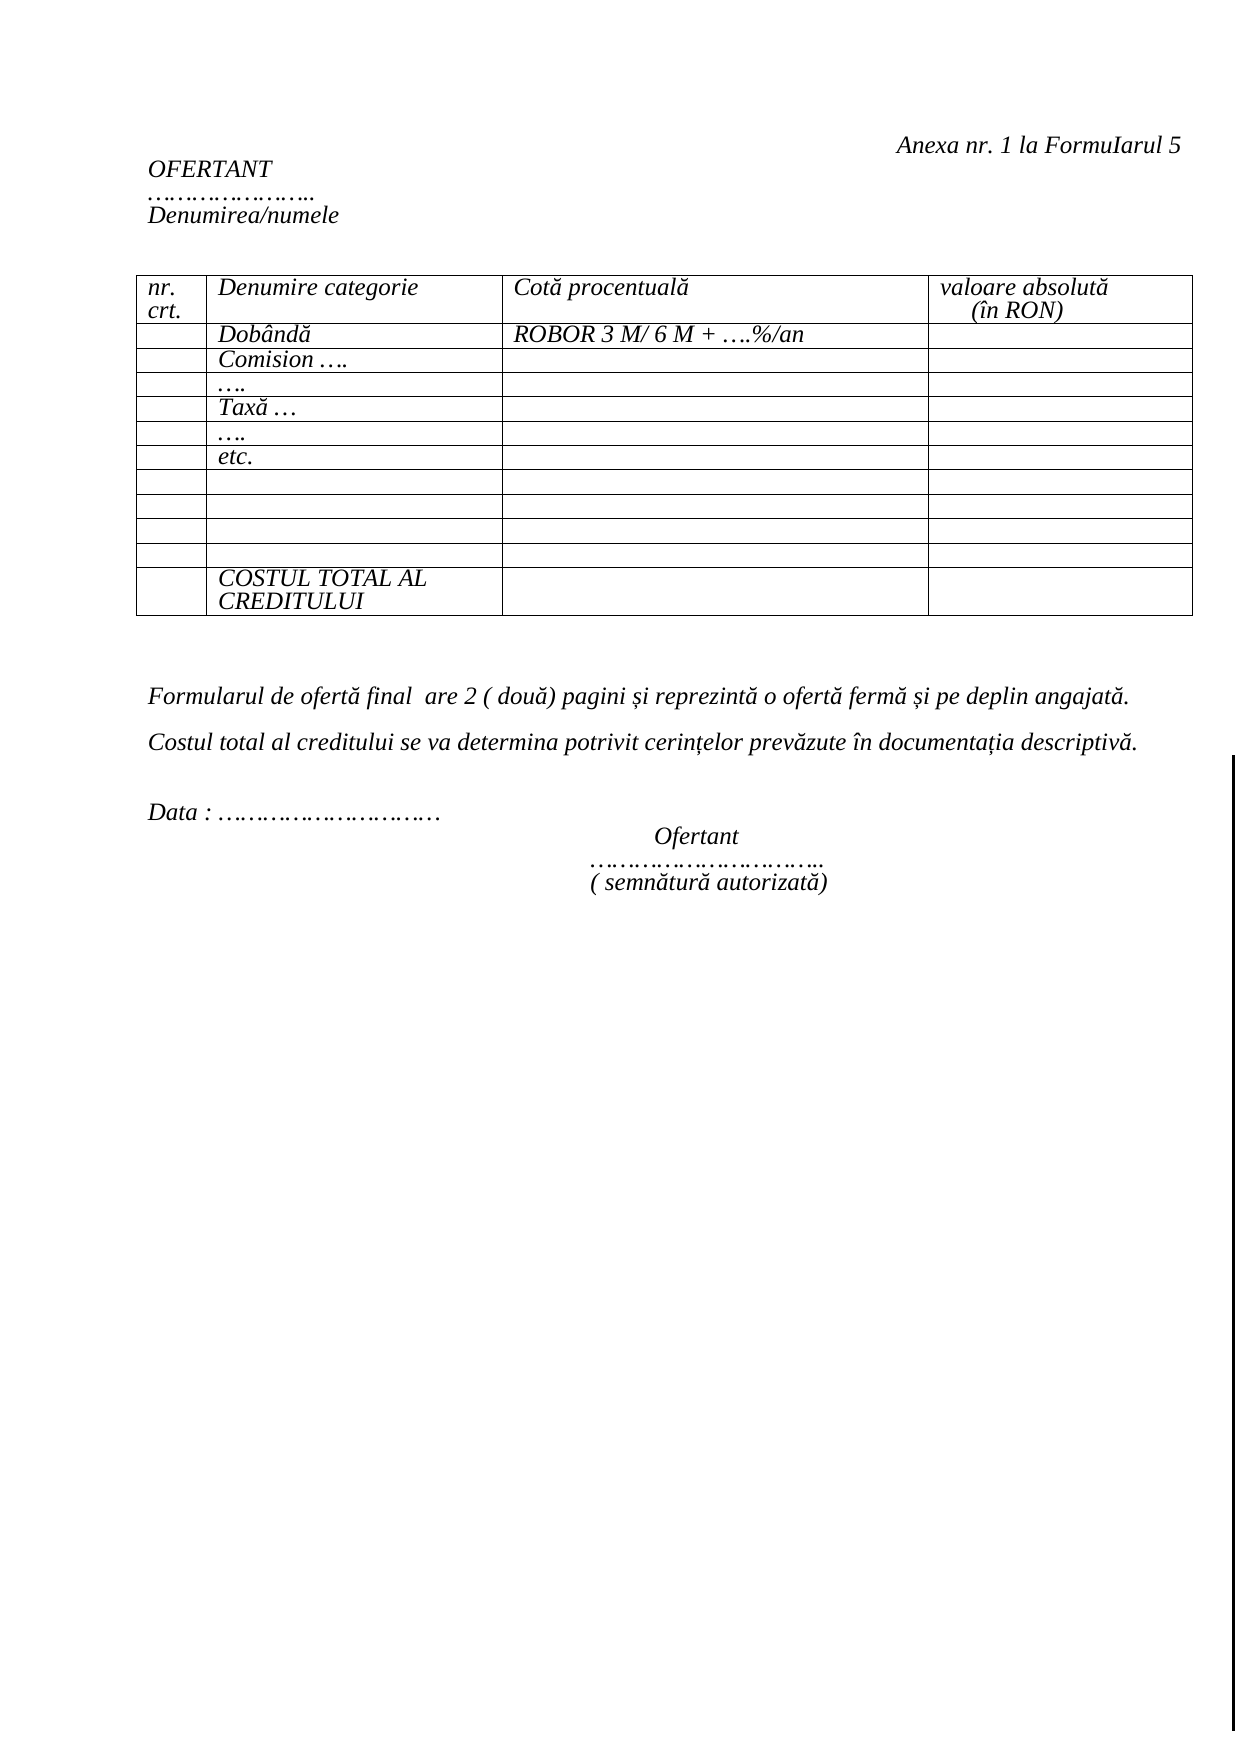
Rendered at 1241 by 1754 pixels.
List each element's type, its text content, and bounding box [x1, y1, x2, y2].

text Formularul de ofertă final are 2 ( două) pagini și reprezintă o ofertă fermă și pe deplin angajată. [148, 686, 1181, 709]
table_cell [137, 422, 206, 445]
table_cell [503, 349, 928, 372]
table_header Cotă procentuală [503, 276, 928, 323]
table_header nr. crt. [137, 276, 206, 323]
table_cell [503, 568, 928, 614]
table_cell COSTUL TOTAL AL CREDITULUI [207, 568, 502, 614]
text ( semnătură autorizată) [148, 872, 1181, 896]
table_cell [137, 349, 206, 372]
table_cell [929, 544, 1192, 567]
table_cell [137, 470, 206, 494]
table_cell [929, 397, 1192, 421]
text Data : ………………………… [148, 802, 1181, 826]
table_cell [207, 495, 502, 518]
table_cell [929, 495, 1192, 518]
table_cell [137, 446, 206, 469]
table_cell [503, 544, 928, 567]
table_cell Dobândă [207, 324, 502, 347]
table_cell [137, 568, 206, 614]
table_cell [929, 519, 1192, 542]
table_cell [207, 544, 502, 567]
table_cell [137, 519, 206, 542]
table_cell [137, 397, 206, 421]
text ………………….. [148, 182, 1181, 205]
table_cell [929, 446, 1192, 469]
table_cell [137, 373, 206, 396]
text ………………………….. [148, 849, 1181, 872]
table_cell [929, 422, 1192, 445]
table_cell [503, 495, 928, 518]
table_cell …. [207, 373, 502, 396]
table_cell [137, 495, 206, 518]
table_cell [929, 349, 1192, 372]
table_cell Taxă … [207, 397, 502, 421]
text OFERTANT [148, 159, 1181, 182]
table_cell [137, 544, 206, 567]
table_cell [503, 470, 928, 494]
table_cell [929, 470, 1192, 494]
table_cell etc. [207, 446, 502, 469]
table_cell [207, 470, 502, 494]
table_cell …. [207, 422, 502, 445]
text Denumirea/numele [148, 205, 1181, 229]
table_cell [503, 446, 928, 469]
table_cell [503, 519, 928, 542]
table_cell Comision …. [207, 349, 502, 372]
table_cell [929, 568, 1192, 614]
table_header Denumire categorie [207, 276, 502, 323]
text Ofertant [148, 826, 1181, 849]
table_cell [137, 324, 206, 347]
table_cell [503, 422, 928, 445]
table_cell [503, 397, 928, 421]
table_cell [929, 373, 1192, 396]
table_cell ROBOR 3 M/ 6 M + ….%/an [503, 324, 928, 347]
table_cell [929, 324, 1192, 347]
text Costul total al creditului se va determina potrivit cerințelor prevăzute în documentația descriptivă. [148, 732, 1181, 756]
text Anexa nr. 1 la FormuIarul 5 [148, 135, 1181, 159]
table_header valoare absolută (în RON) [929, 276, 1192, 323]
table_cell [503, 373, 928, 396]
table_cell [207, 519, 502, 542]
